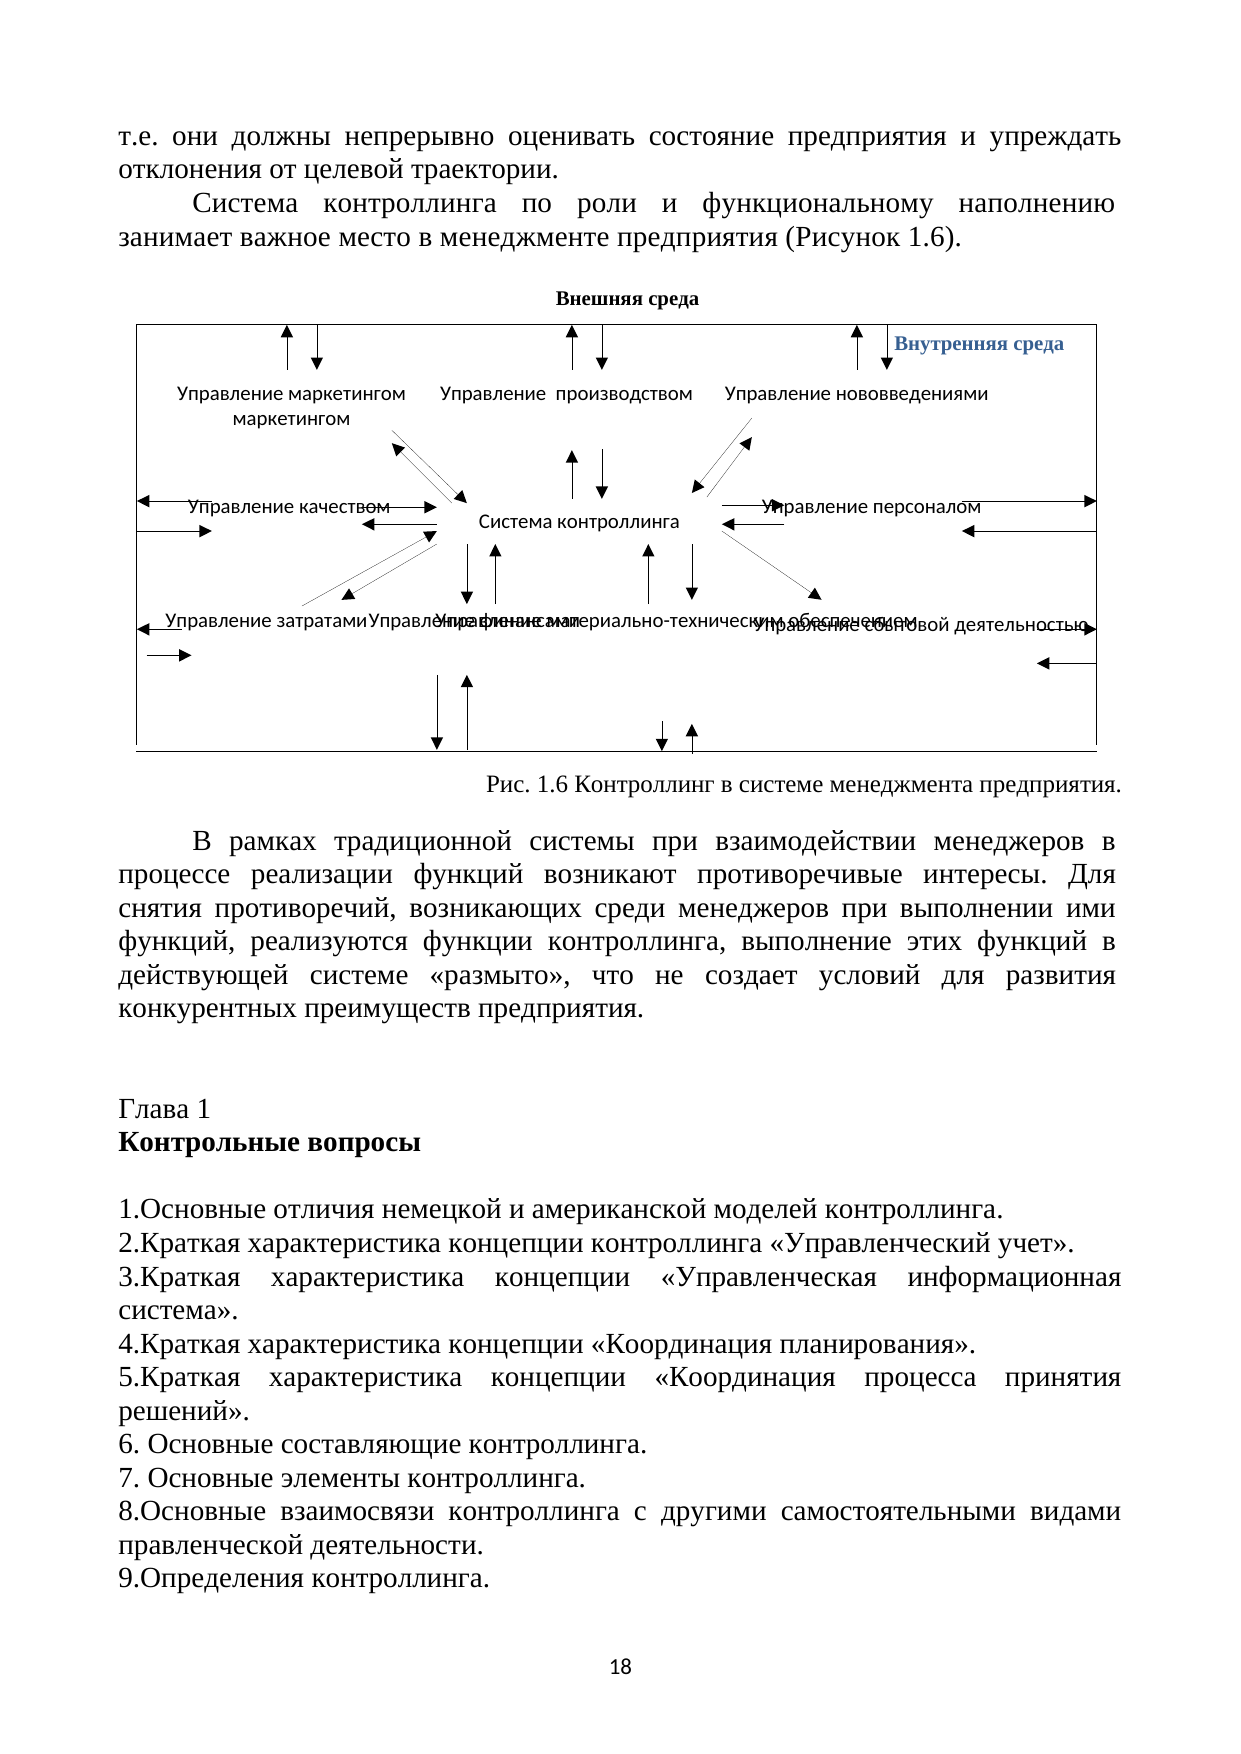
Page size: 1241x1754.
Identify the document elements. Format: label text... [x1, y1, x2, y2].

text Глава 1 [118, 1091, 1122, 1124]
text 3.Краткая характеристика концепции «Управленческая информационная система». [118, 1259, 1122, 1326]
text 5.Краткая характеристика концепции «Координация процесса принятия решений». [118, 1359, 1122, 1426]
text Система контроллинга по роли и функциональному наполнению занимает важное место в менеджменте предприятия (Рисунок 1.6). [118, 185, 1117, 252]
text 7. Основные элементы контроллинга. [118, 1460, 1122, 1493]
text 6. Основные составляющие контроллинга. [118, 1426, 1122, 1460]
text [118, 118, 1122, 185]
text 9.Определения контроллинга. [118, 1561, 1122, 1594]
text Внешняя среда [118, 286, 1122, 310]
text 2.Краткая характеристика концепции контроллинга «Управленческий учет». [118, 1225, 1122, 1259]
subtitle Внутренняя среда [118, 331, 1117, 355]
text 8.Основные взаимосвязи контроллинга с другими самостоятельными видами правленческой деятельности. [118, 1493, 1122, 1561]
text 1.Основные отличия немецкой и американской моделей контроллинга. [118, 1192, 1122, 1225]
text В рамках традиционной системы при взаимодействии менеджеров в процессе реализации функций возникают противоречивые интересы. Для снятия противоречий, возникающих среди менеджеров при выполнении ими функций, реализуются функции контроллинга, выполнение этих функций в действующей системе «размыто», что не создает условий для развития конкурентных преимуществ предприятия. [118, 823, 1117, 1024]
text 4.Краткая характеристика концепции «Координация планирования». [118, 1326, 1122, 1359]
text Контрольные вопросы [118, 1124, 1122, 1158]
subtitle Рис. 1.6 Контроллинг в системе менеджмента предприятия. [118, 769, 1122, 798]
